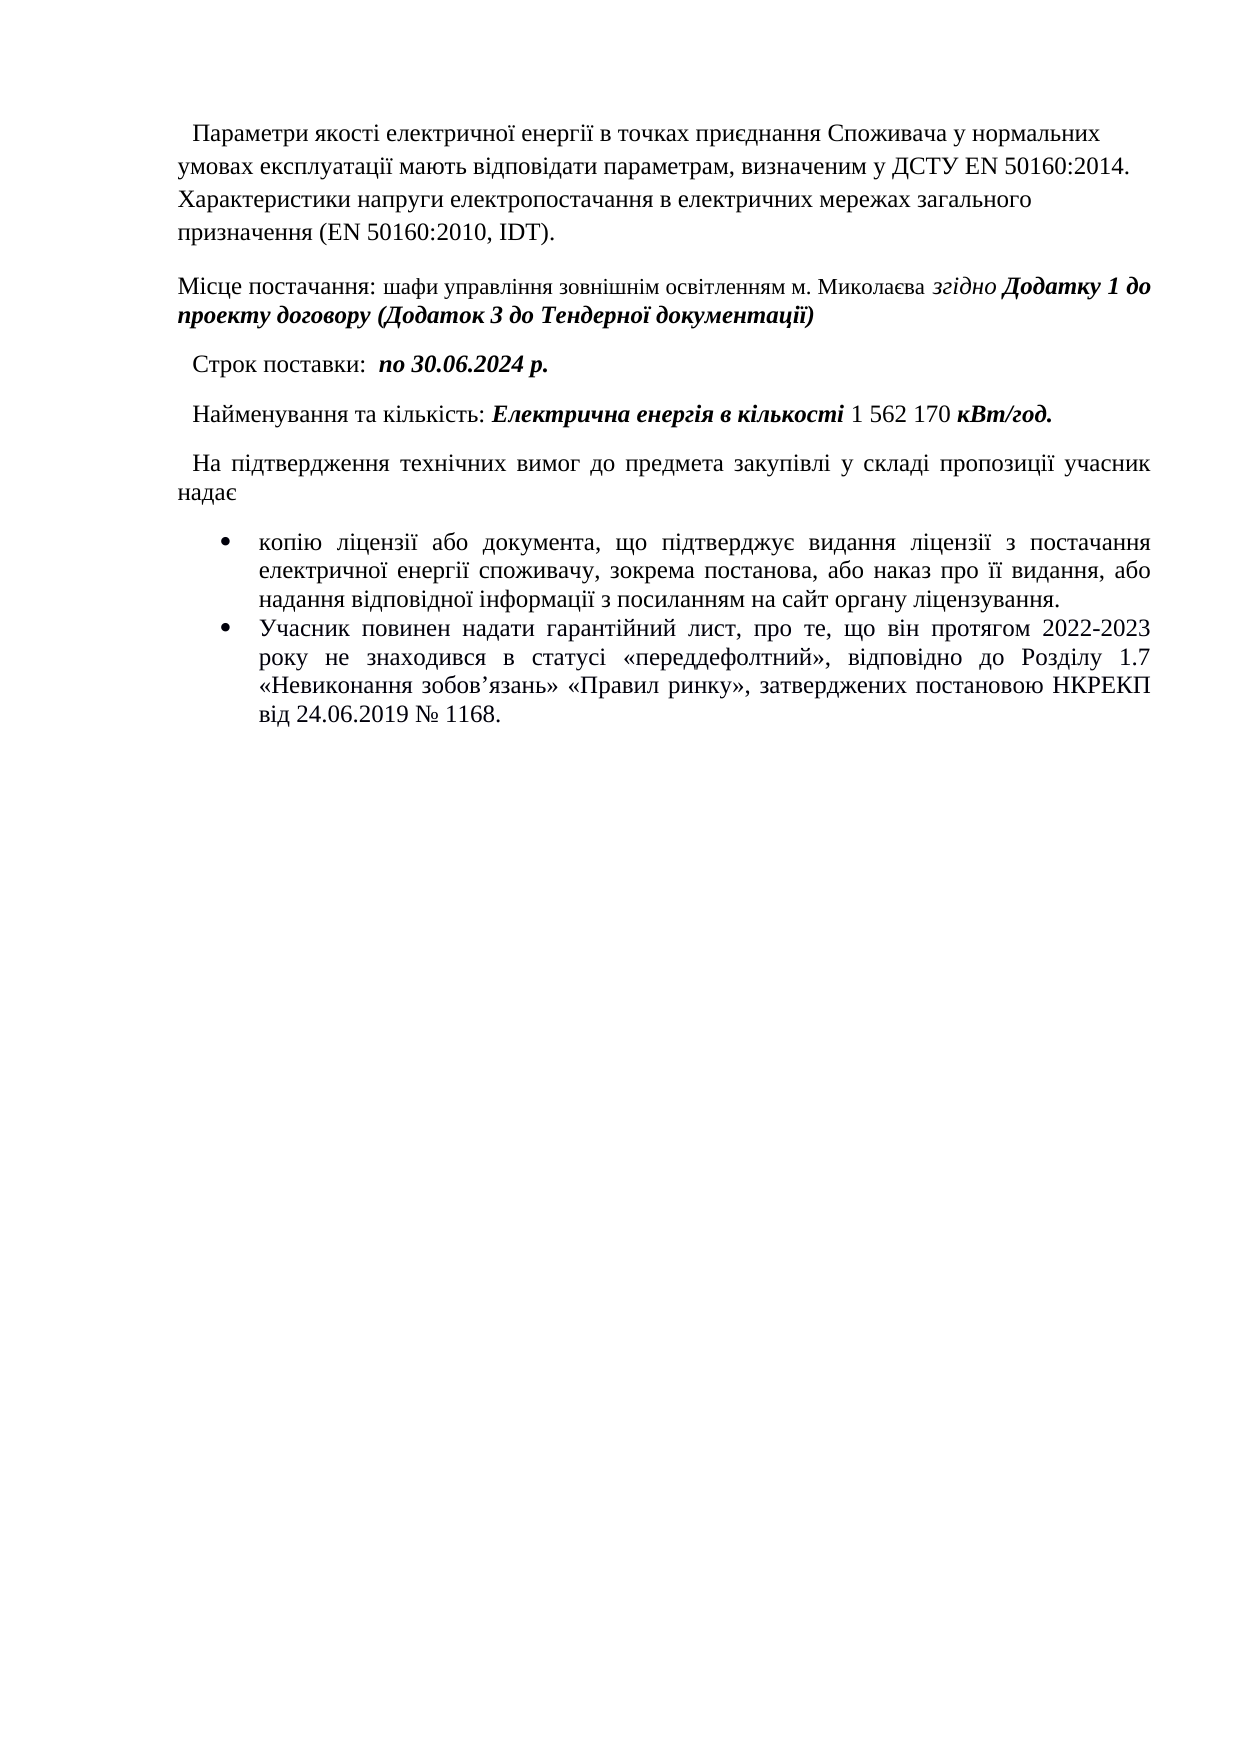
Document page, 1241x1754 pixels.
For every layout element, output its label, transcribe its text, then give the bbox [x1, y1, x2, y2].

text Параметри якості електричної енергії в точках приєднання Споживача у нормальних умовах експлуатації мають відповідати параметрам, визначеним у ДСТУ EN 50160:2014. Характеристики напруги електропостачання в електричних мережах загального призначення (EN 50160:2010, IDT). [177, 118, 1152, 246]
text Найменування та кількість: Електрична енергія в кількості 1 562 170 кВт/год. [177, 399, 1152, 428]
text Строк поставки: по 30.06.2024 р. [177, 349, 1152, 378]
list копію ліцензії або документа, що підтверджує видання ліцензії з постачання електричної енергії споживачу, зокрема постанова, або наказ про її видання, або надання відповідної інформації з посиланням на сайт органу ліцензування. [221, 527, 1152, 613]
text Місце постачання: шафи управління зовнішнім освітленням м. Миколаєва згідно Додатку 1 до проекту договору (Додаток 3 до Тендерної документації) [177, 271, 1152, 328]
list Учасник повинен надати гарантійний лист, про те, що він протягом 2022-2023 року не знаходився в статусі «переддефолтний», відповідно до Розділу 1.7 «Невиконання зобов’язань» «Правил ринку», затверджених постановою НКРЕКП від 24.06.2019 № 1168. [221, 613, 1152, 728]
text На підтвердження технічних вимог до предмета закупівлі у складі пропозиції учасник надає [177, 448, 1152, 506]
